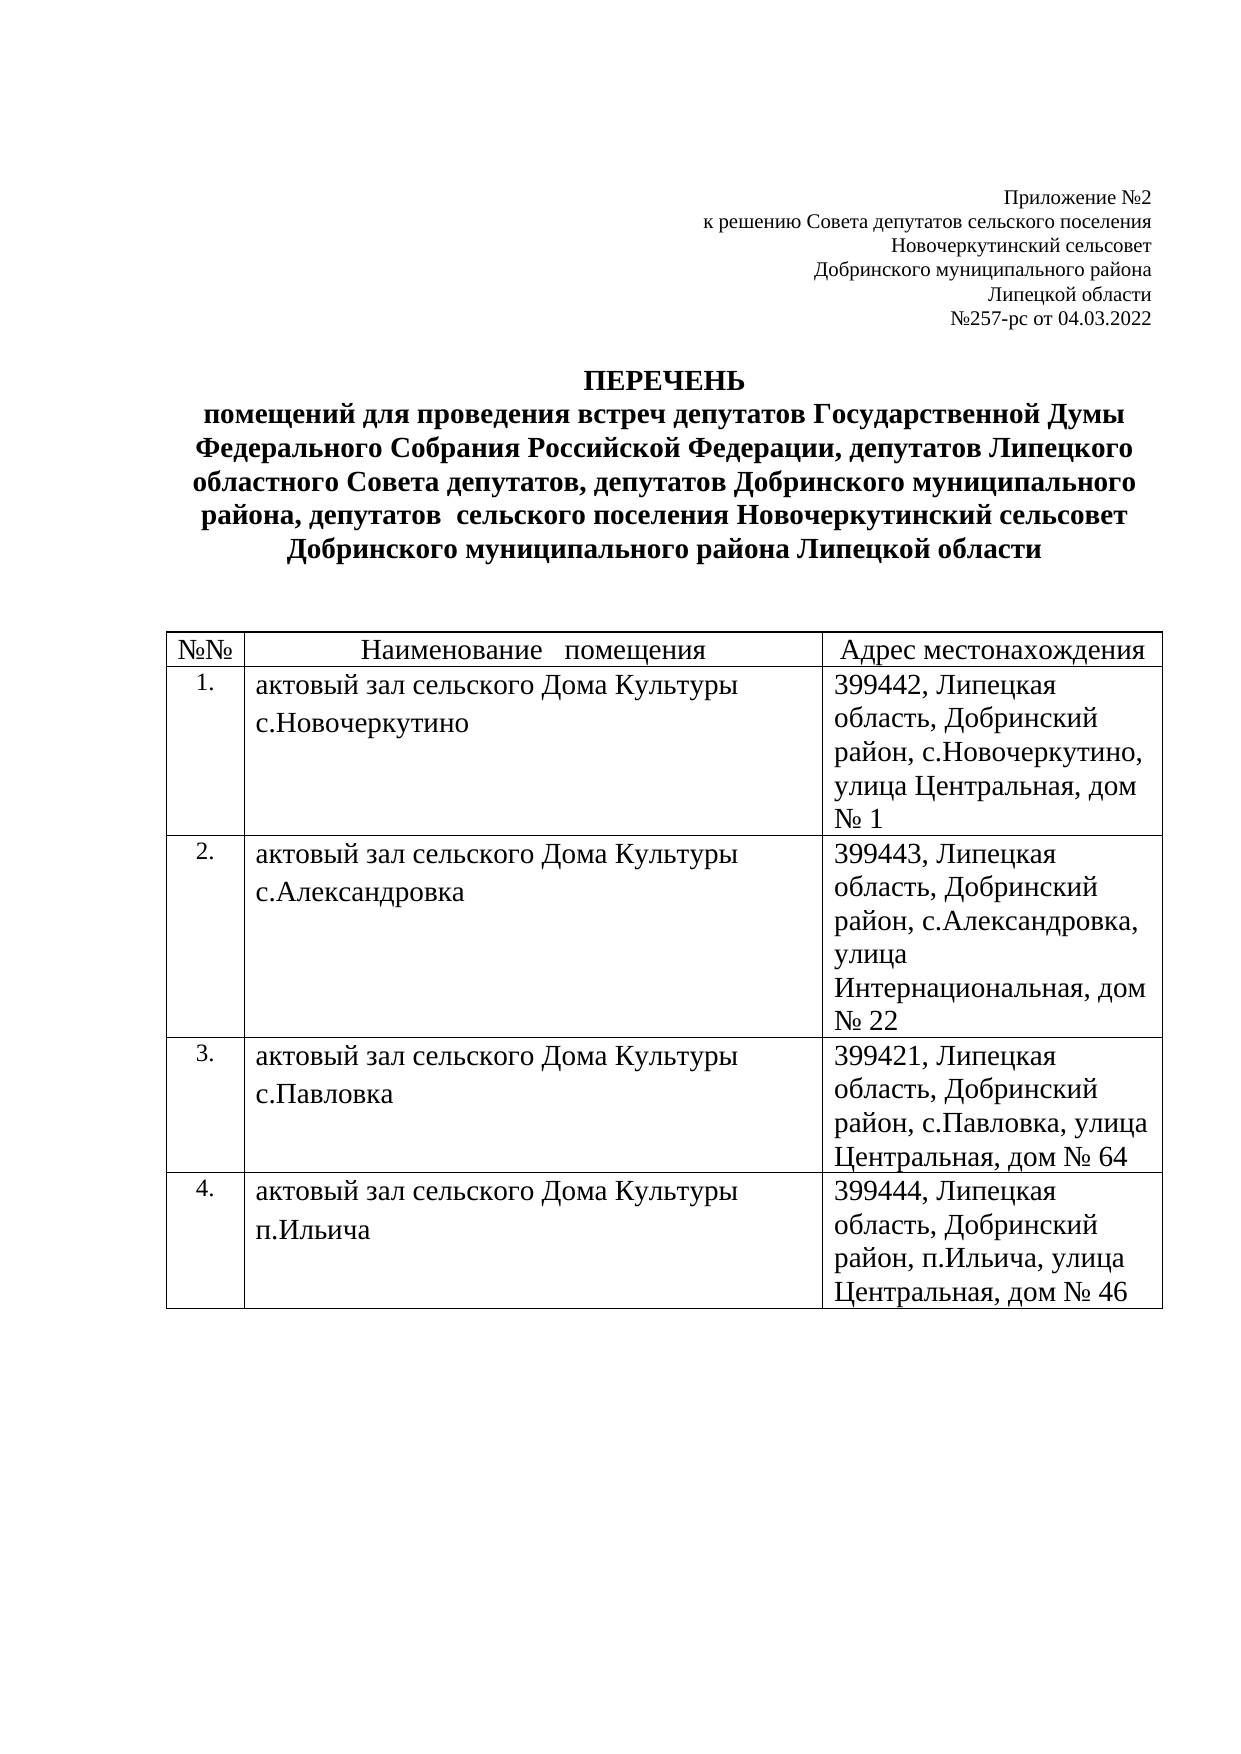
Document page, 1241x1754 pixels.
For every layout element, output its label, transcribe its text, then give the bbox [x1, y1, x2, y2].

text помещений для проведения встреч депутатов Государственной Думы Федерального Собрания Российской Федерации, депутатов Липецкого областного Совета депутатов, депутатов Добринского муниципального района, депутатов сельского поселения Новочеркутинский сельсовет Добринского муниципального района Липецкой области [177, 397, 1152, 564]
table_cell 4. [167, 1173, 244, 1307]
table_cell 399421, Липецкая область, Добринский район, с.Павловка, улица Центральная, дом № 64 [823, 1038, 1162, 1172]
table_cell актовый зал сельского Дома Культуры с.Павловка [245, 1038, 822, 1172]
table_cell 2. [167, 836, 244, 1037]
text Липецкой области [177, 281, 1152, 306]
table_cell 399443, Липецкая область, Добринский район, с.Александровка, улица Интернациональная, дом № 22 [823, 836, 1162, 1037]
text №257-рс от 04.03.2022 [177, 306, 1152, 329]
text к решению Совета депутатов сельского поселения [177, 209, 1152, 233]
table_header Наименование помещения [245, 633, 822, 666]
table_header Адрес местонахождения [823, 633, 1162, 666]
table_cell актовый зал сельского Дома Культуры с.Новочеркутино [245, 667, 822, 835]
table_cell актовый зал сельского Дома Культуры с.Александровка [245, 836, 822, 1037]
table_cell 399444, Липецкая область, Добринский район, п.Ильича, улица Центральная, дом № 46 [823, 1173, 1162, 1307]
text Приложение №2 [177, 185, 1152, 209]
table_cell 1. [167, 667, 244, 835]
text ПЕРЕЧЕНЬ [177, 363, 1152, 397]
table_cell 399442, Липецкая область, Добринский район, с.Новочеркутино, улица Центральная, дом № 1 [823, 667, 1162, 835]
table_header №№ [167, 633, 244, 666]
text Новочеркутинский сельсовет [177, 233, 1152, 257]
table_cell 3. [167, 1038, 244, 1172]
text Добринского муниципального района [177, 257, 1152, 281]
table_cell актовый зал сельского Дома Культуры п.Ильича [245, 1173, 822, 1307]
